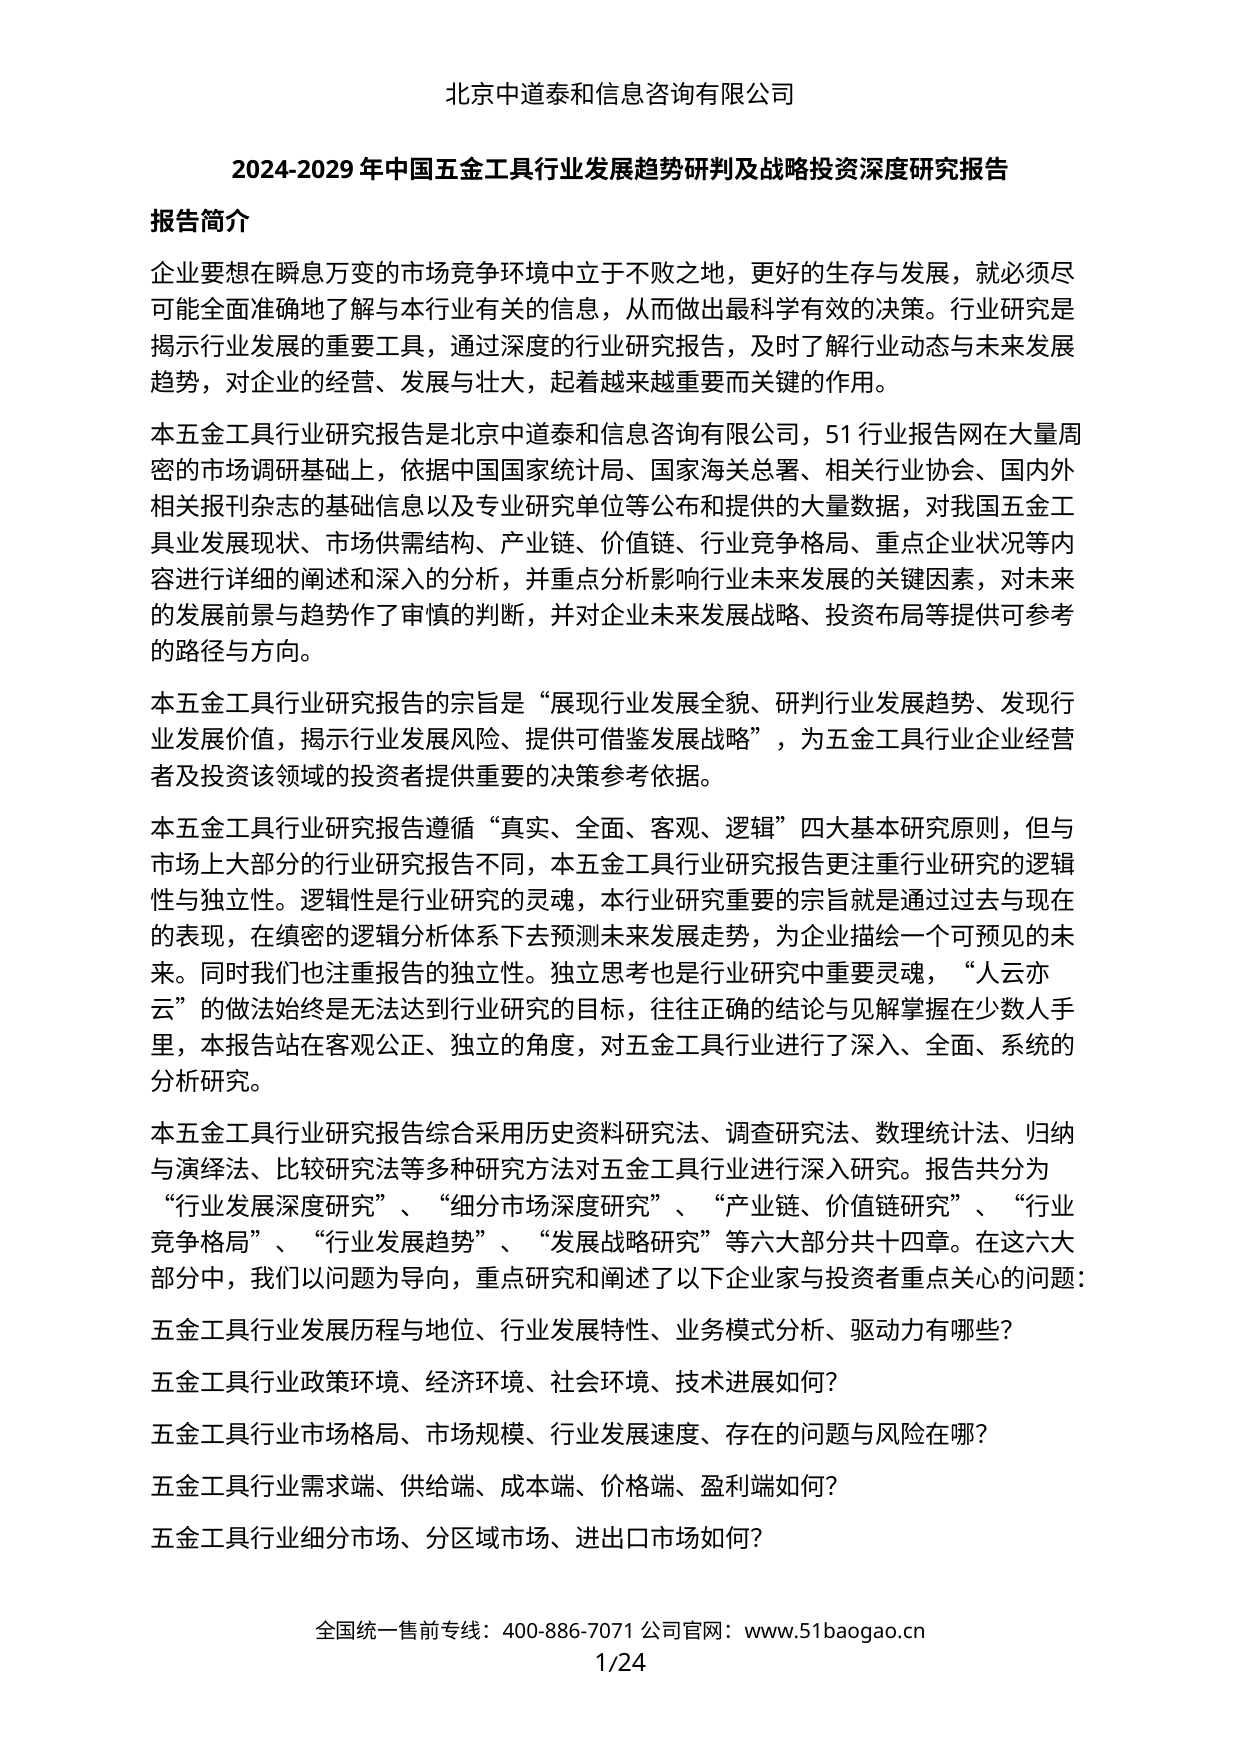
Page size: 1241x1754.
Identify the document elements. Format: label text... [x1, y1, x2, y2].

text 五金工具行业需求端、供给端、成本端、价格端、盈利端如何？ [150, 1466, 1090, 1502]
text 本五金工具行业研究报告的宗旨是“展现行业发展全貌、研判行业发展趋势、发现行业发展价值，揭示行业发展风险、提供可借鉴发展战略”，为五金工具行业企业经营者及投资该领域的投资者提供重要的决策参考依据。 [150, 684, 1090, 792]
text 2024-2029年中国五金工具行业发展趋势研判及战略投资深度研究报告 [150, 150, 1090, 186]
text 五金工具行业政策环境、经济环境、社会环境、技术进展如何？ [150, 1362, 1090, 1399]
text 企业要想在瞬息万变的市场竞争环境中立于不败之地，更好的生存与发展，就必须尽可能全面准确地了解与本行业有关的信息，从而做出最科学有效的决策。行业研究是揭示行业发展的重要工具，通过深度的行业研究报告，及时了解行业动态与未来发展趋势，对企业的经营、发展与壮大，起着越来越重要而关键的作用。 [150, 254, 1090, 399]
text 本五金工具行业研究报告是北京中道泰和信息咨询有限公司，51行业报告网在大量周密的市场调研基础上，依据中国国家统计局、国家海关总署、相关行业协会、国内外相关报刊杂志的基础信息以及专业研究单位等公布和提供的大量数据，对我国五金工具业发展现状、市场供需结构、产业链、价值链、行业竞争格局、重点企业状况等内容进行详细的阐述和深入的分析，并重点分析影响行业未来发展的关键因素，对未来的发展前景与趋势作了审慎的判断，并对企业未来发展战略、投资布局等提供可参考的路径与方向。 [150, 414, 1090, 668]
text 报告简介 [150, 202, 1090, 238]
text 五金工具行业发展历程与地位、行业发展特性、业务模式分析、驱动力有哪些？ [150, 1311, 1090, 1347]
text 本五金工具行业研究报告综合采用历史资料研究法、调查研究法、数理统计法、归纳与演绎法、比较研究法等多种研究方法对五金工具行业进行深入研究。报告共分为“行业发展深度研究”、“细分市场深度研究”、“产业链、价值链研究”、“行业竞争格局”、“行业发展趋势”、“发展战略研究”等六大部分共十四章。在这六大部分中，我们以问题为导向，重点研究和阐述了以下企业家与投资者重点关心的问题： [150, 1114, 1090, 1295]
text 五金工具行业细分市场、分区域市场、进出口市场如何？ [150, 1518, 1090, 1554]
text 本五金工具行业研究报告遵循“真实、全面、客观、逻辑”四大基本研究原则，但与市场上大部分的行业研究报告不同，本五金工具行业研究报告更注重行业研究的逻辑性与独立性。逻辑性是行业研究的灵魂，本行业研究重要的宗旨就是通过过去与现在的表现，在缜密的逻辑分析体系下去预测未来发展走势，为企业描绘一个可预见的未来。同时我们也注重报告的独立性。独立思考也是行业研究中重要灵魂，“人云亦云”的做法始终是无法达到行业研究的目标，往往正确的结论与见解掌握在少数人手里，本报告站在客观公正、独立的角度，对五金工具行业进行了深入、全面、系统的分析研究。 [150, 808, 1090, 1098]
text 五金工具行业市场格局、市场规模、行业发展速度、存在的问题与风险在哪？ [150, 1414, 1090, 1451]
